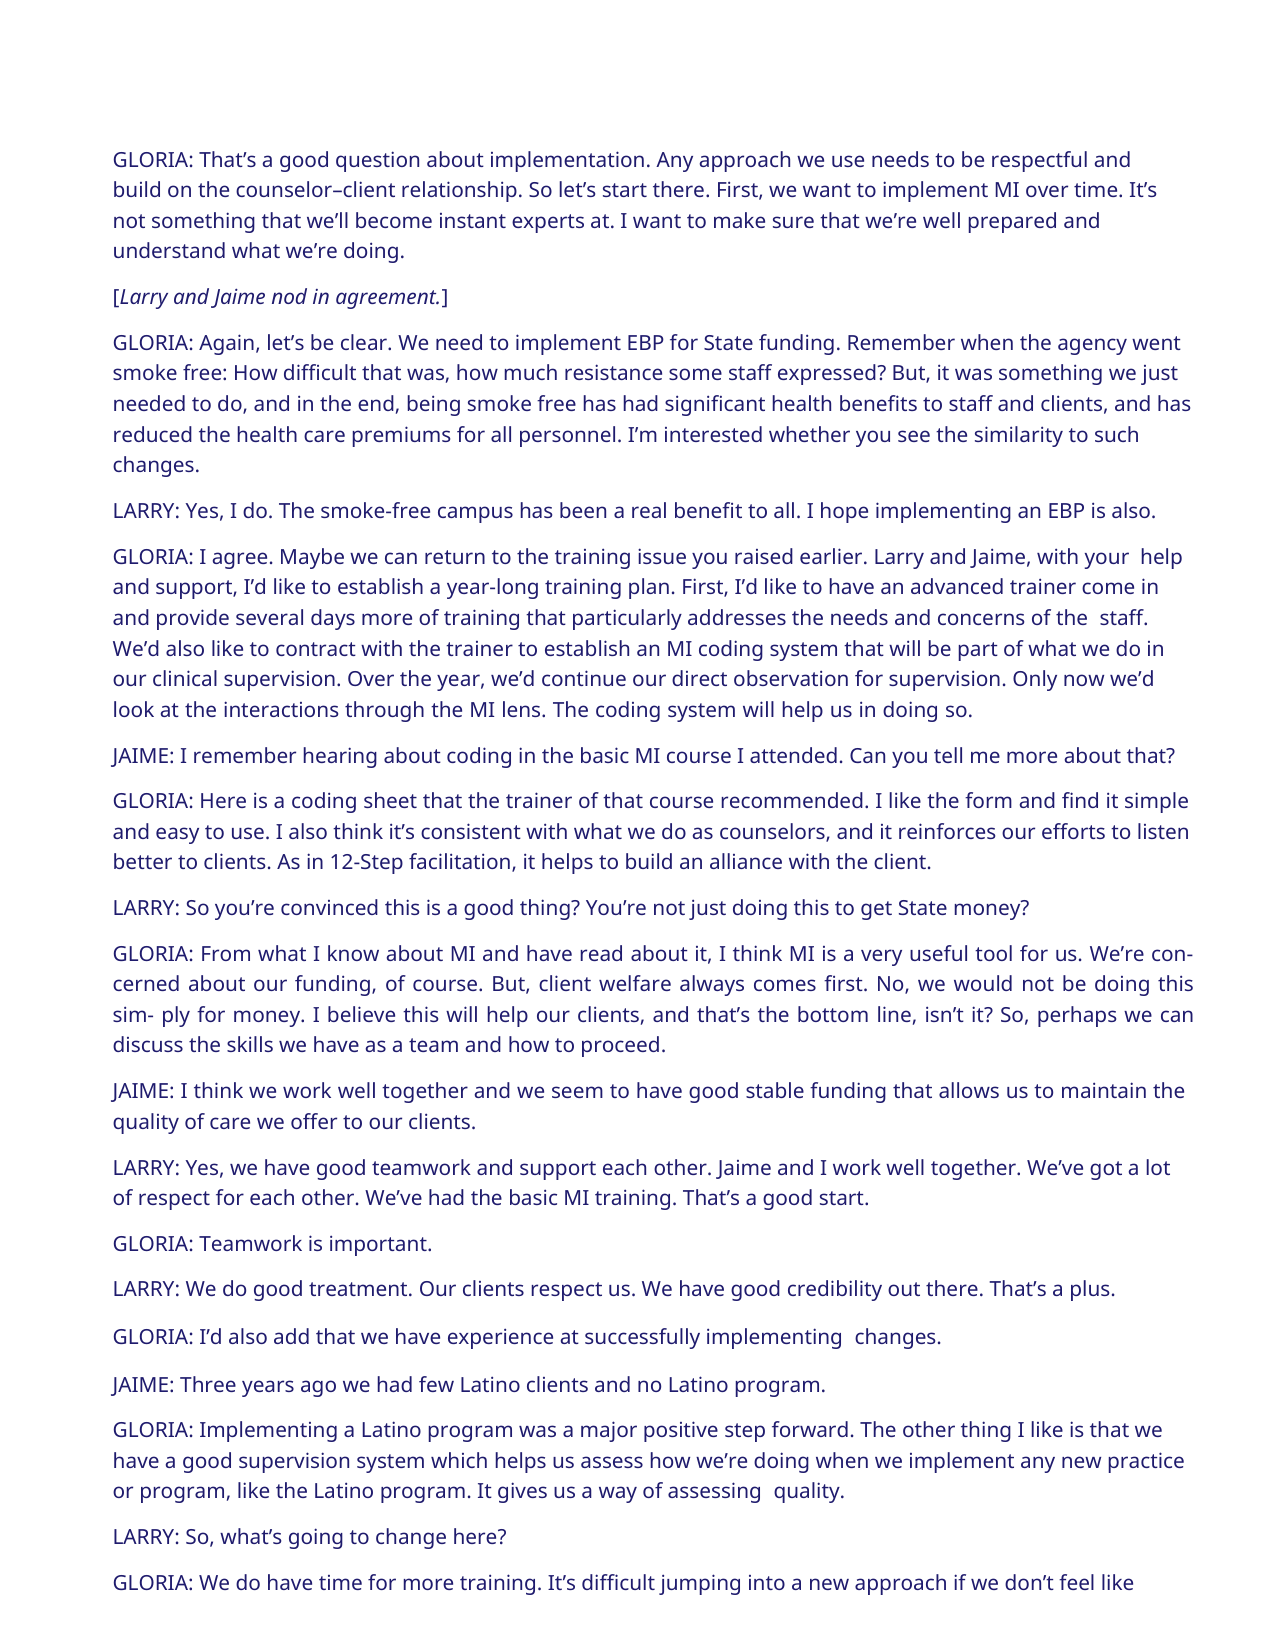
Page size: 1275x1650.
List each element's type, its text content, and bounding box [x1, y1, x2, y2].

text LARRY: Yes, I do. The smoke-free campus has been a real benefit to all. I hope implementing an EBP is also. [112, 496, 1223, 525]
text GLORIA: Again, let’s be clear. We need to implement EBP for State funding. Remember when the agency went smoke free: How difficult that was, how much resistance some staff expressed? But, it was something we just needed to do, and in the end, being smoke free has had significant health benefits to staff and clients, and has reduced the health care premiums for all personnel. I’m interested whether you see the similarity to such changes. [112, 328, 1194, 479]
text GLORIA: Here is a coding sheet that the trainer of that course recommended. I like the form and find it simple and easy to use. I also think it’s consistent with what we do as counselors, and it reinforces our efforts to listen better to clients. As in 12-Step facilitation, it helps to build an alliance with the client. [112, 786, 1192, 876]
text JAIME: Three years ago we had few Latino clients and no Latino program. [112, 1370, 1223, 1398]
text GLORIA: Teamwork is important. [112, 1229, 1223, 1257]
text LARRY: Yes, we have good teamwork and support each other. Jaime and I work well together. We’ve got a lot of respect for each other. We’ve had the basic MI training. That’s a good start. [112, 1153, 1182, 1212]
text LARRY: So you’re convinced this is a good thing? You’re not just doing this to get State money? [112, 893, 1223, 922]
text LARRY: We do good treatment. Our clients respect us. We have good credibility out there. That’s a plus. GLORIA: I’d also add that we have experience at successfully implementing changes. [112, 1274, 1182, 1351]
text JAIME: I think we work well together and we seem to have good stable funding that allows us to maintain the quality of care we offer to our clients. [112, 1076, 1187, 1135]
text GLORIA: From what I know about MI and have read about it, I think MI is a very useful tool for us. We’re con- cerned about our funding, of course. But, client welfare always comes first. No, we would not be doing this sim- ply for money. I believe this will help our clients, and that’s the bottom line, isn’t it? So, perhaps we can discuss the skills we have as a team and how to proceed. [112, 939, 1196, 1059]
text We’d also like to contract with the trainer to establish an MI coding system that will be part of what we do in our clinical supervision. Over the year, we’d continue our direct observation for supervision. Only now we’d look at the interactions through the MI lens. The coding system will help us in doing so. [112, 634, 1194, 723]
text GLORIA: That’s a good question about implementation. Any approach we use needs to be respectful and build on the counselor–client relationship. So let’s start there. First, we want to implement MI over time. It’s not something that we’ll become instant experts at. I want to make sure that we’re well prepared and understand what we’re doing. [112, 145, 1182, 265]
text LARRY: So, what’s going to change here? [112, 1522, 1223, 1551]
text GLORIA: Implementing a Latino program was a major positive step forward. The other thing I like is that we have a good supervision system which helps us assess how we’re doing when we implement any new practice or program, like the Latino program. It gives us a way of assessing quality. [112, 1415, 1194, 1505]
text [Larry and Jaime nod in agreement.] [112, 282, 1223, 311]
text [112, 1568, 1197, 1596]
text GLORIA: I agree. Maybe we can return to the training issue you raised earlier. Larry and Jaime, with your help and support, I’d like to establish a year-long training plan. First, I’d like to have an advanced trainer come in and provide several days more of training that particularly addresses the needs and concerns of the staff. [112, 542, 1189, 631]
text JAIME: I remember hearing about coding in the basic MI course I attended. Can you tell me more about that? [112, 741, 1223, 769]
